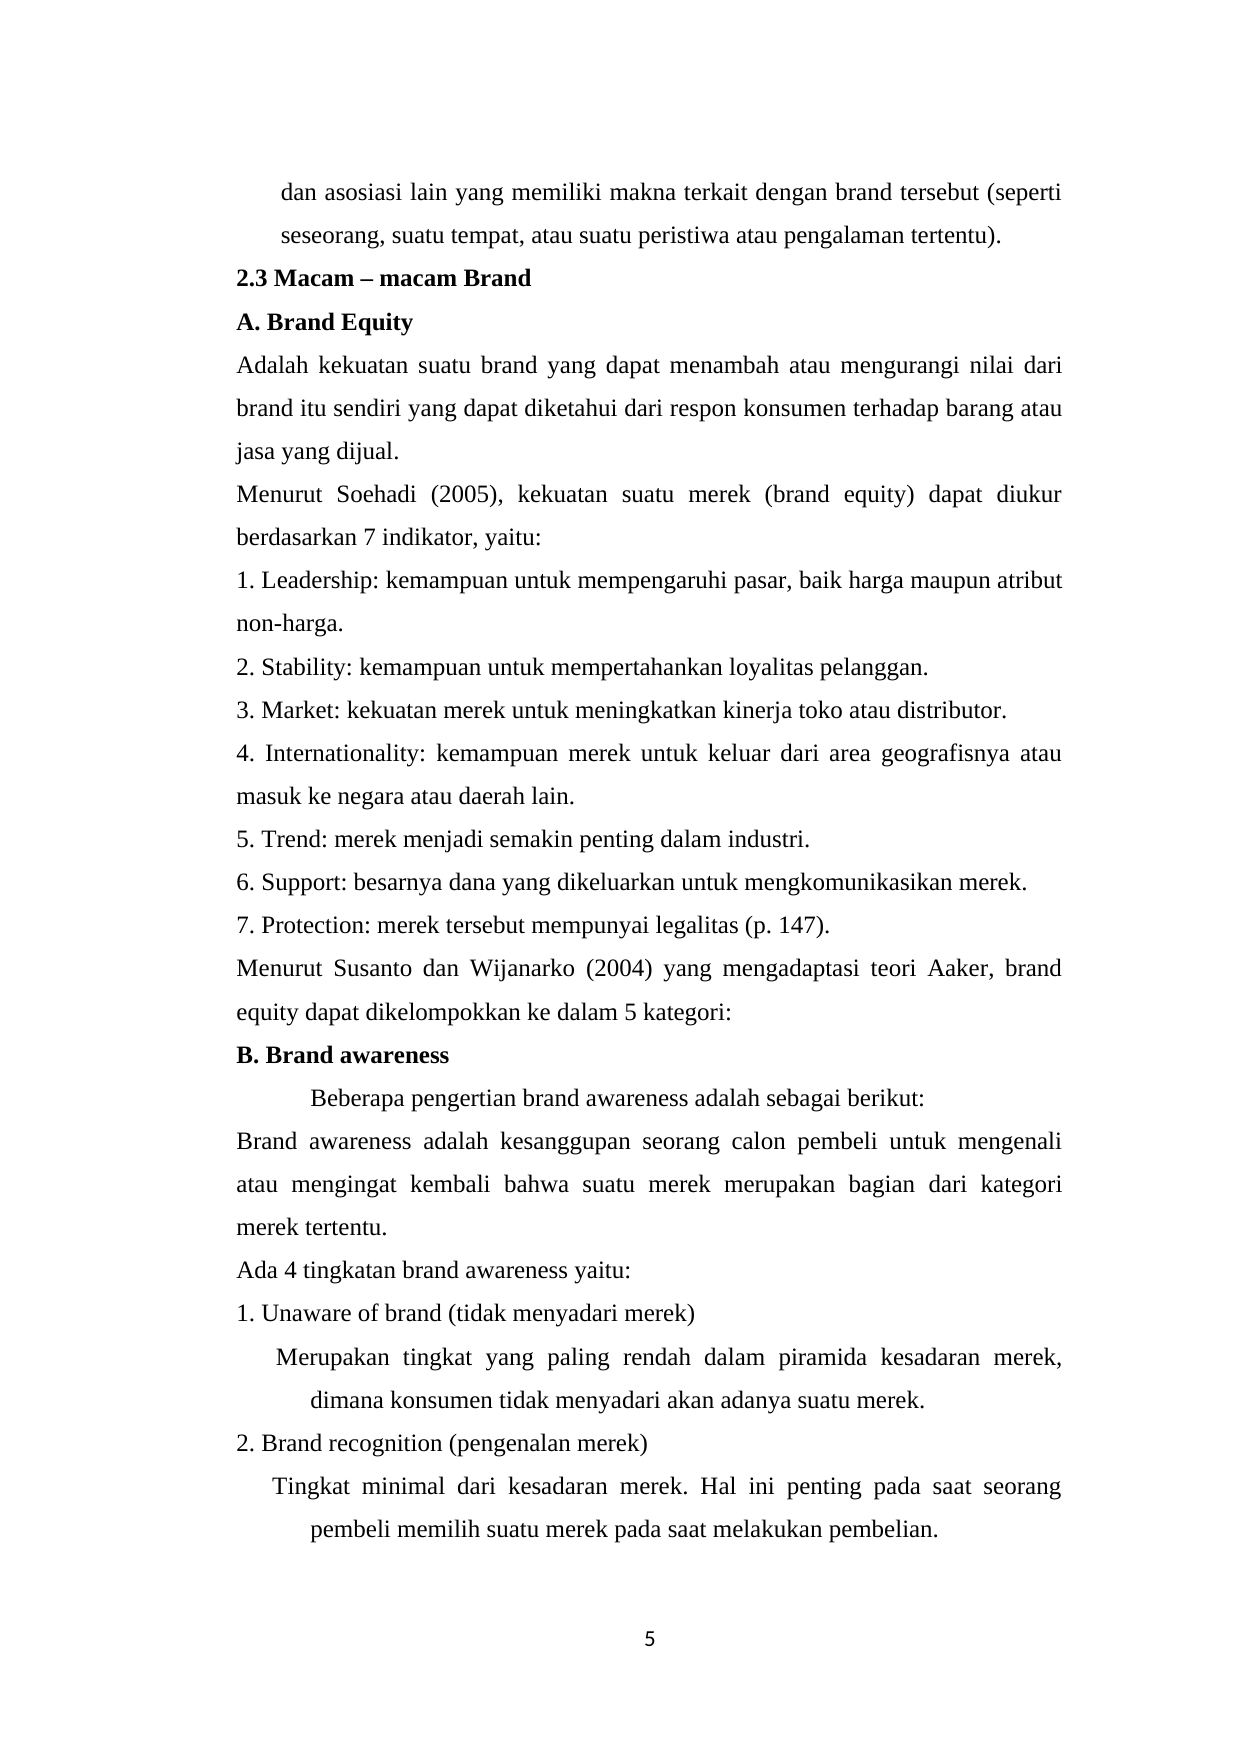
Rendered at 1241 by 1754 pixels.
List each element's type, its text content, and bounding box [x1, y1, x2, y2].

text 5. Trend: merek menjadi semakin penting dalam industri. [236, 824, 1063, 853]
text B. Brand awareness [236, 1040, 1063, 1068]
text Merupakan tingkat yang paling rendah dalam piramida kesadaran merek, dimana konsumen tidak menyadari akan adanya suatu merek. [236, 1342, 1063, 1413]
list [281, 177, 1063, 249]
text 4. Internationality: kemampuan merek untuk keluar dari area geografisnya atau masuk ke negara atau daerah lain. [236, 738, 1063, 810]
text 6. Support: besarnya dana yang dikeluarkan untuk mengkomunikasikan merek. [236, 867, 1063, 896]
text 3. Market: kekuatan merek untuk meningkatkan kinerja toko atau distributor. [236, 695, 1063, 723]
text 7. Protection: merek tersebut mempunyai legalitas (p. 147). [236, 910, 1063, 939]
text 2. Stability: kemampuan untuk mempertahankan loyalitas pelanggan. [236, 652, 1063, 680]
text Adalah kekuatan suatu brand yang dapat menambah atau mengurangi nilai dari brand itu sendiri yang dapat diketahui dari respon konsumen terhadap barang atau jasa yang dijual. [236, 350, 1063, 465]
text Tingkat minimal dari kesadaran merek. Hal ini penting pada saat seorang pembeli memilih suatu merek pada saat melakukan pembelian. [236, 1471, 1063, 1543]
text Beberapa pengertian brand awareness adalah sebagai berikut: [251, 1083, 1063, 1112]
text Menurut Soehadi (2005), kekuatan suatu merek (brand equity) dapat diukur berdasarkan 7 indikator, yaitu: [236, 479, 1063, 551]
text Brand awareness adalah kesanggupan seorang calon pembeli untuk mengenali atau mengingat kembali bahwa suatu merek merupakan bagian dari kategori merek tertentu. [236, 1126, 1063, 1241]
text Ada 4 tingkatan brand awareness yaitu: [236, 1255, 1063, 1284]
text 1. Unaware of brand (tidak menyadari merek) [236, 1298, 1063, 1327]
text A. Brand Equity [236, 307, 1063, 335]
text Menurut Susanto dan Wijanarko (2004) yang mengadaptasi teori Aaker, brand equity dapat dikelompokkan ke dalam 5 kategori: [236, 953, 1063, 1025]
list 2.3 Macam – macam Brand [236, 263, 1063, 292]
text 2. Brand recognition (pengenalan merek) [236, 1428, 1063, 1457]
text 1. Leadership: kemampuan untuk mempengaruhi pasar, baik harga maupun atribut non-harga. [236, 565, 1063, 637]
